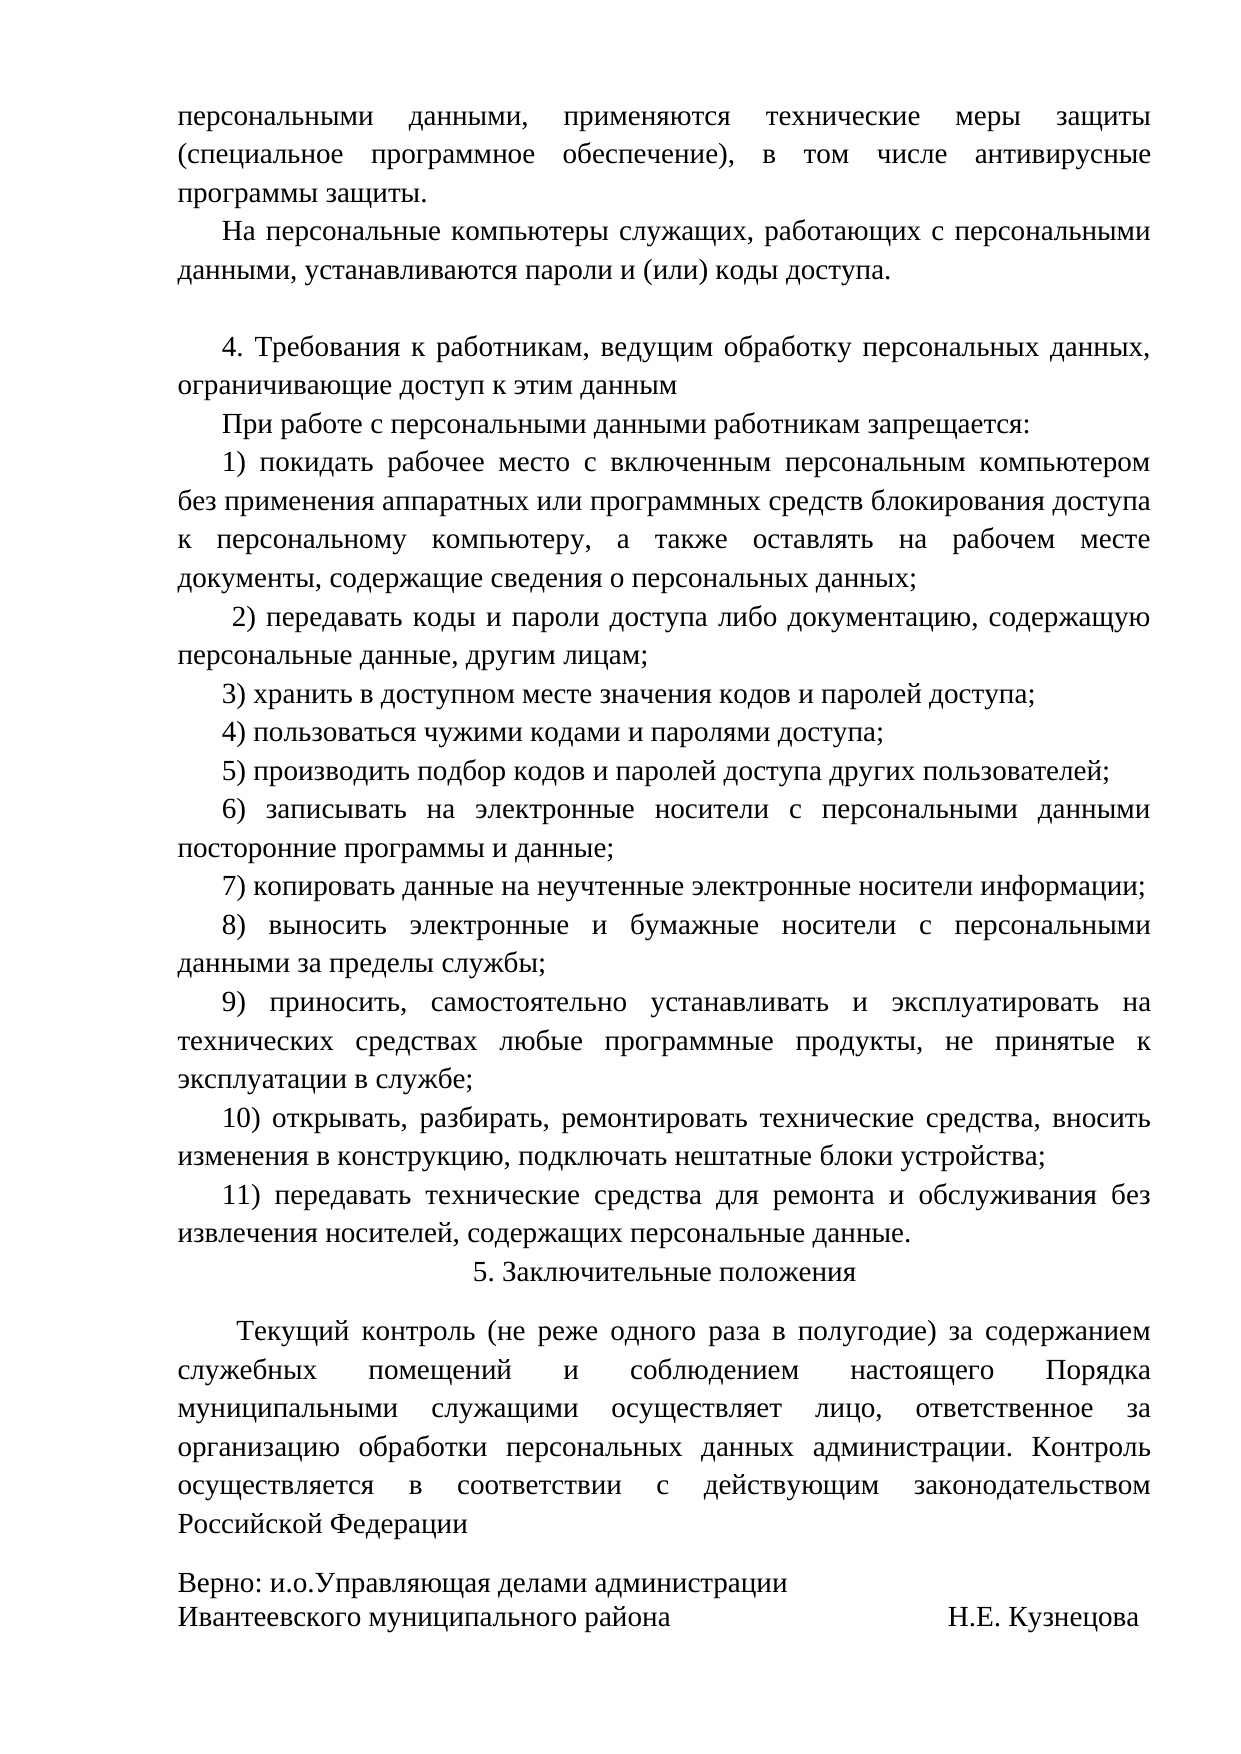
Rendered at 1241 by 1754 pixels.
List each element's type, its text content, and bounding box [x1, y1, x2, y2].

text 6) записывать на электронные носители с персональными данными посторонние программы и данные; [177, 791, 1152, 863]
text персональными данными, применяются технические меры защиты (специальное программное обеспечение), в том числе антивирусные программы защиты. [177, 98, 1152, 208]
text 5. Заключительные положения [177, 1254, 1152, 1287]
text 1) покидать рабочее место с включенным персональным компьютером без применения аппаратных или программных средств блокирования доступа к персональному компьютеру, а также оставлять на рабочем месте документы, содержащие сведения о персональных данных; [177, 444, 1152, 594]
text 5) производить подбор кодов и паролей доступа других пользователей; [177, 753, 1152, 786]
text 3) хранить в доступном месте значения кодов и паролей доступа; [177, 676, 1152, 709]
text 7) копировать данные на неучтенные электронные носители информации; [177, 868, 1152, 902]
text 10) открывать, разбирать, ремонтировать технические средства, вносить изменения в конструкцию, подключать нештатные блоки устройства; [177, 1100, 1152, 1172]
text 4) пользоваться чужими кодами и паролями доступа; [177, 714, 1152, 748]
text На персональные компьютеры служащих, работающих с персональными данными, устанавливаются пароли и (или) коды доступа. [177, 213, 1152, 285]
text Верно: и.о.Управляющая делами администрации [177, 1565, 1152, 1599]
text 2) передавать коды и пароли доступа либо документацию, содержащую персональные данные, другим лицам; [177, 599, 1152, 671]
text 9) приносить, самостоятельно устанавливать и эксплуатировать на технических средствах любые программные продукты, не принятые к эксплуатации в службе; [177, 984, 1152, 1095]
text 4. Требования к работникам, ведущим обработку персональных данных, ограничивающие доступ к этим данным [177, 329, 1152, 401]
text Текущий контроль (не реже одного раза в полугодие) за содержанием служебных помещений и соблюдением настоящего Порядка муниципальными служащими осуществляет лицо, ответственное за организацию обработки персональных данных администрации. Контроль осуществляется в соответствии с действующим законодательством Российской Федерации [177, 1313, 1152, 1539]
text 8) выносить электронные и бумажные носители с персональными данными за пределы службы; [177, 907, 1152, 979]
text 11) передавать технические средства для ремонта и обслуживания без извлечения носителей, содержащих персональные данные. [177, 1177, 1152, 1249]
text Ивантеевского муниципального района Н.Е. Кузнецова [177, 1599, 1152, 1632]
text При работе с персональными данными работникам запрещается: [177, 406, 1152, 439]
